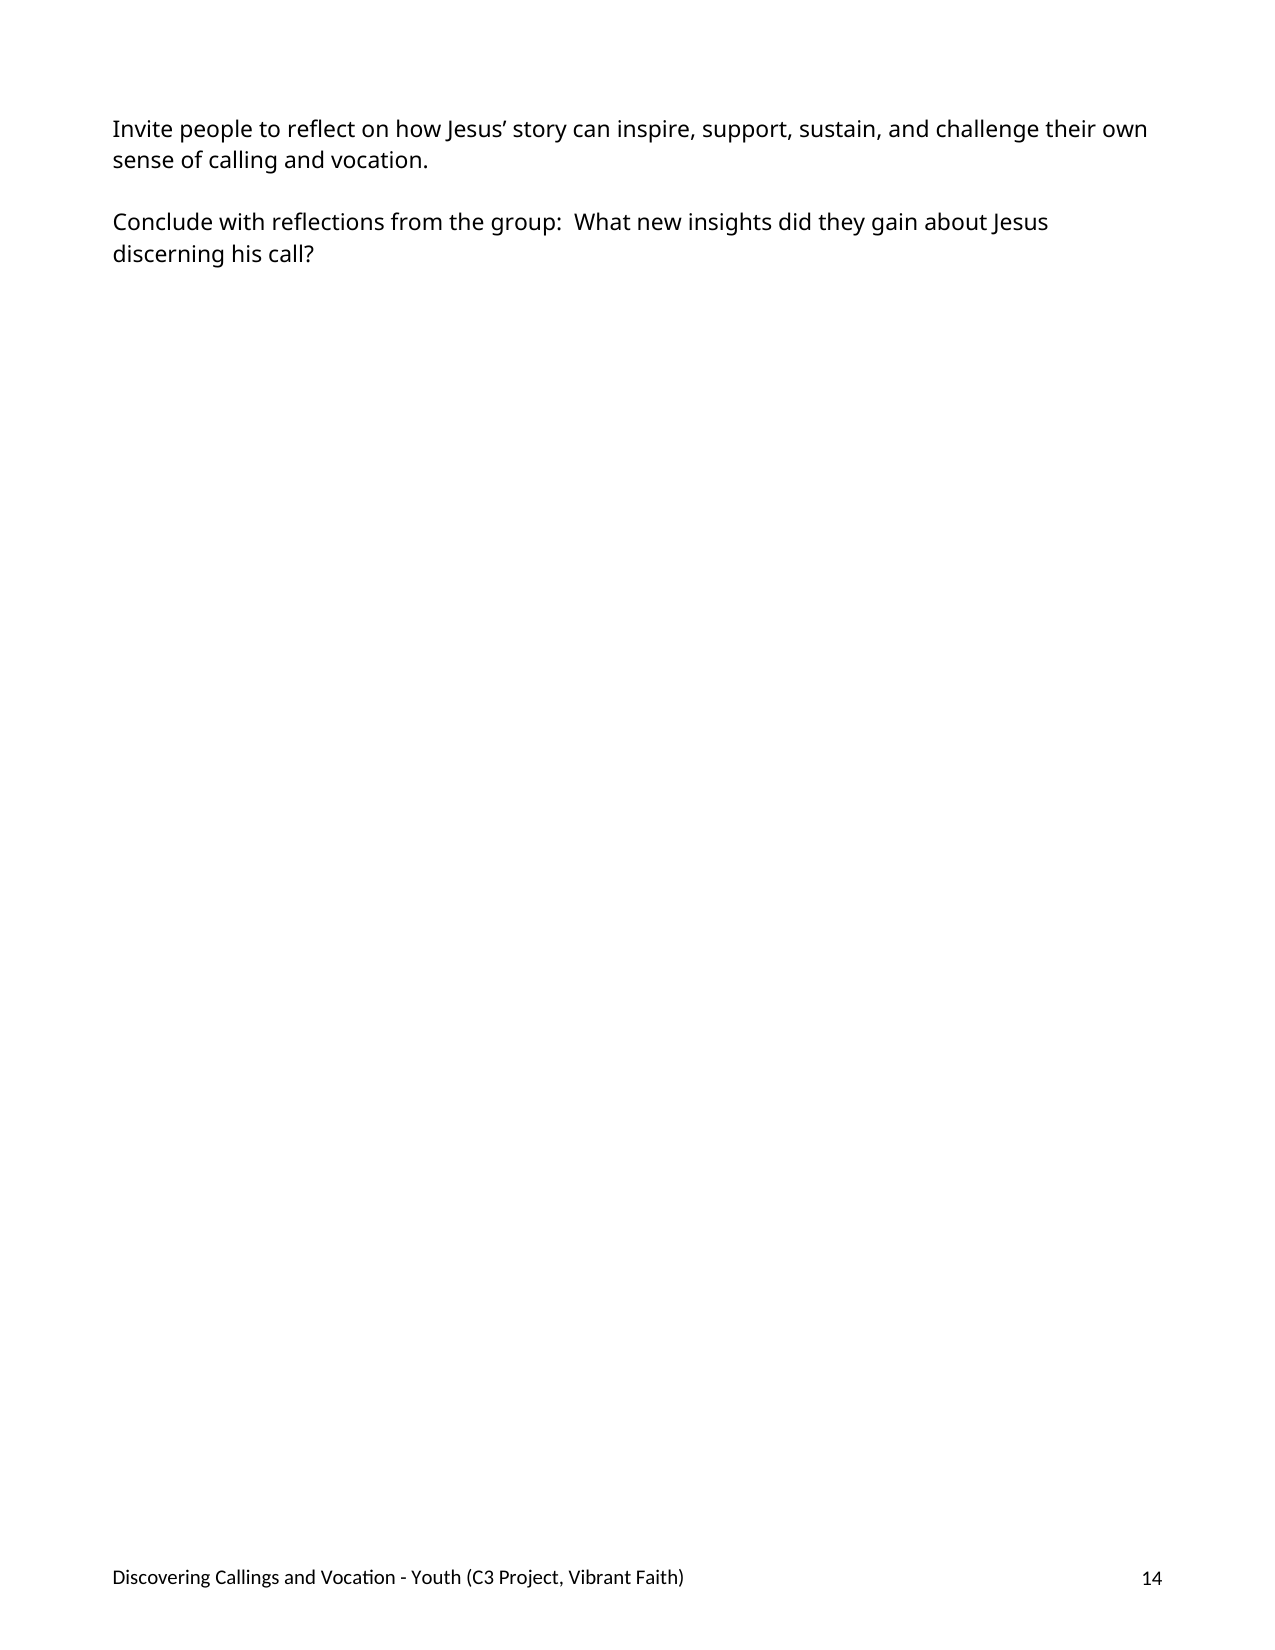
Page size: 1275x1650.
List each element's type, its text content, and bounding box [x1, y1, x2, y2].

text Conclude with reflections from the group: What new insights did they gain about Jesus discerning his call? [112, 206, 1162, 269]
text Invite people to reflect on how Jesus’ story can inspire, support, sustain, and challenge their own sense of calling and vocation. [112, 112, 1162, 175]
